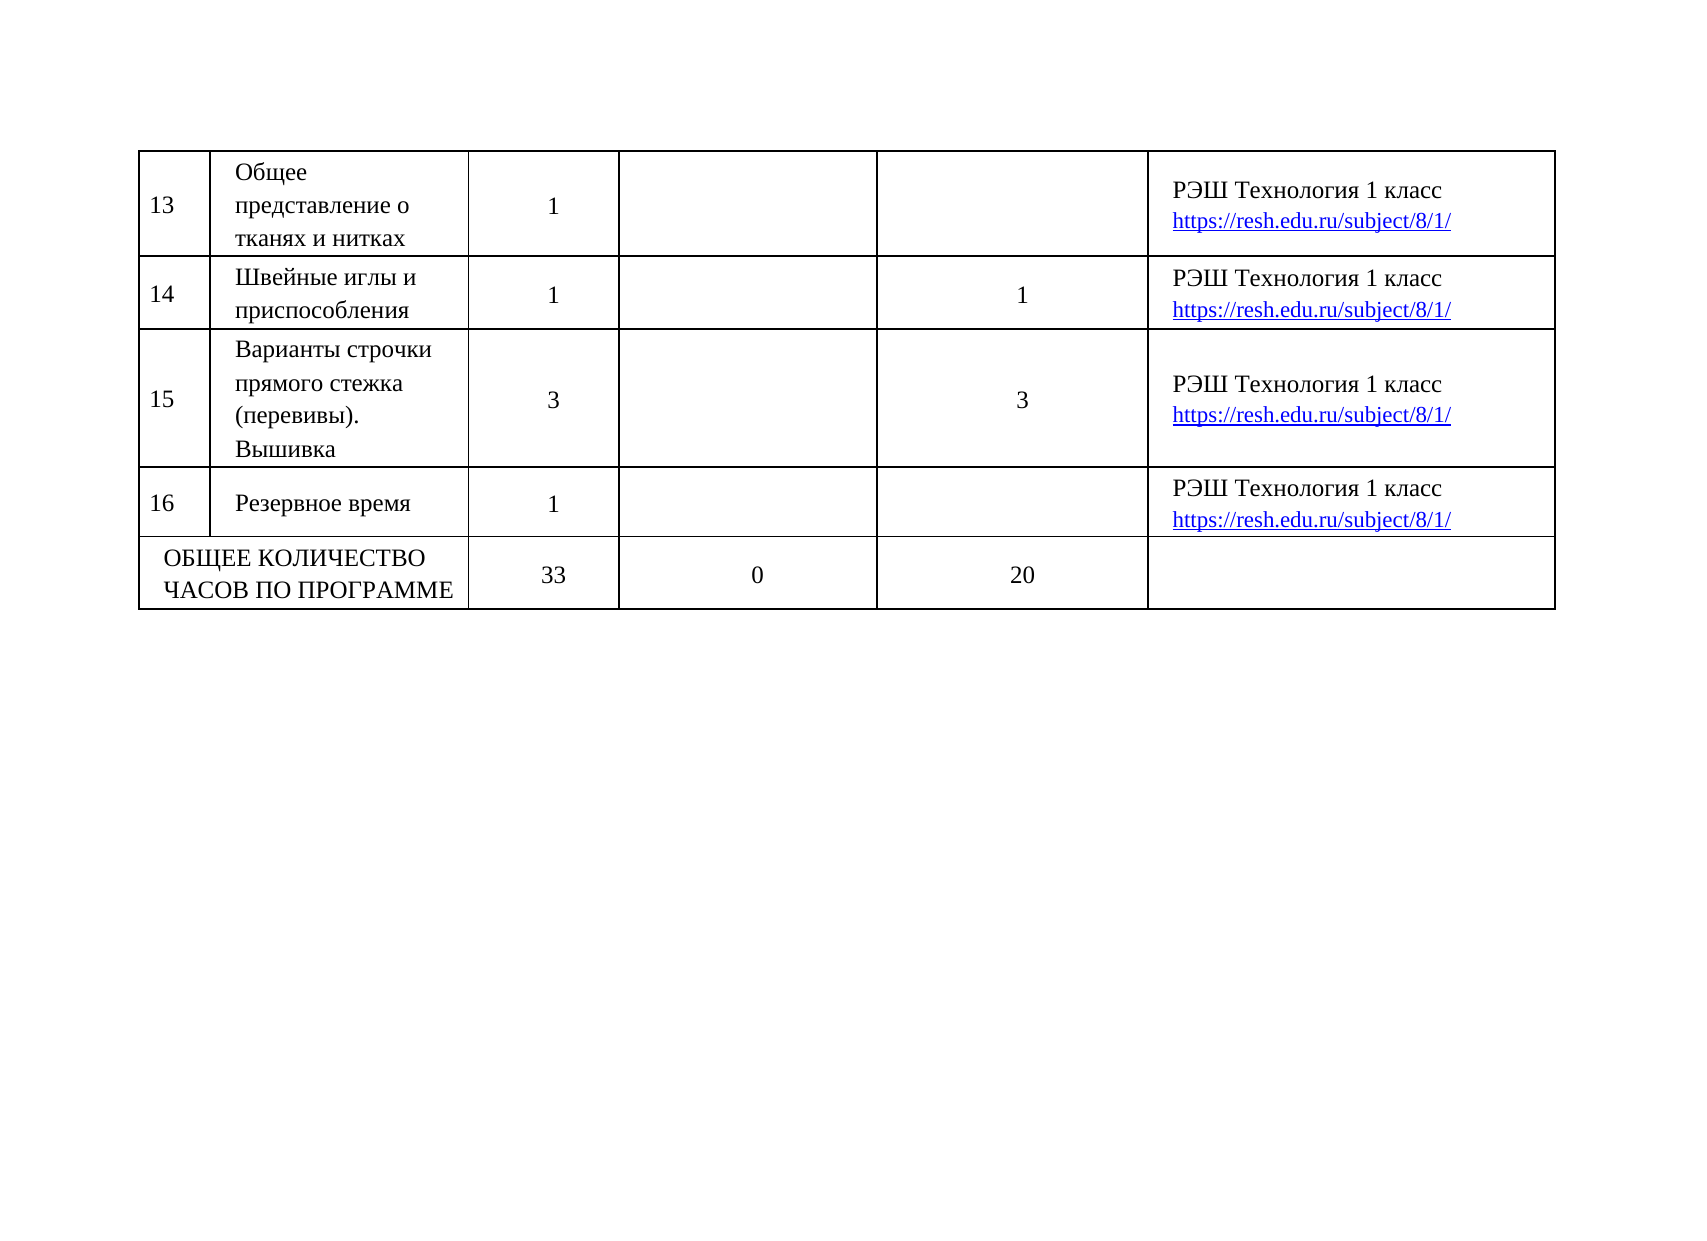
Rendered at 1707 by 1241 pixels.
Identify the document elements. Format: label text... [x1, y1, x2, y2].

table_cell ОБЩЕЕ КОЛИЧЕСТВО ЧАСОВ ПО ПРОГРАММЕ [140, 537, 468, 608]
table_cell РЭШ Технология 1 класс https://resh.edu.ru/subject/8/1/ [1149, 330, 1554, 466]
table_cell РЭШ Технология 1 класс https://resh.edu.ru/subject/8/1/ [1149, 468, 1554, 536]
table_cell [878, 152, 1147, 255]
table_cell [878, 468, 1147, 536]
table_cell 1 [469, 468, 618, 536]
table_cell 13 [140, 152, 209, 255]
table_cell 3 [878, 330, 1147, 466]
table_cell 0 [620, 537, 876, 608]
table_cell 20 [878, 537, 1147, 608]
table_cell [1149, 257, 1554, 328]
table_cell [620, 152, 876, 255]
table_cell Резервное время [211, 468, 468, 536]
table_cell [620, 468, 876, 536]
table_cell [620, 257, 876, 328]
table_cell 14 [140, 257, 209, 328]
table_cell [1149, 537, 1554, 608]
table_cell Варианты строчки прямого стежка (перевивы). Вышивка [211, 330, 468, 466]
table_cell Общее представление о тканях и нитках [211, 152, 468, 255]
table_cell 3 [469, 330, 618, 466]
table_cell 16 [140, 468, 209, 536]
table_cell 1 [878, 257, 1147, 328]
table_cell 1 [469, 152, 618, 255]
table_cell 15 [140, 330, 209, 466]
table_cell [1149, 152, 1554, 255]
table_cell 1 [469, 257, 618, 328]
table_cell 33 [469, 537, 618, 608]
table_cell [620, 330, 876, 466]
table_cell Швейные иглы и приспособления [211, 257, 468, 328]
